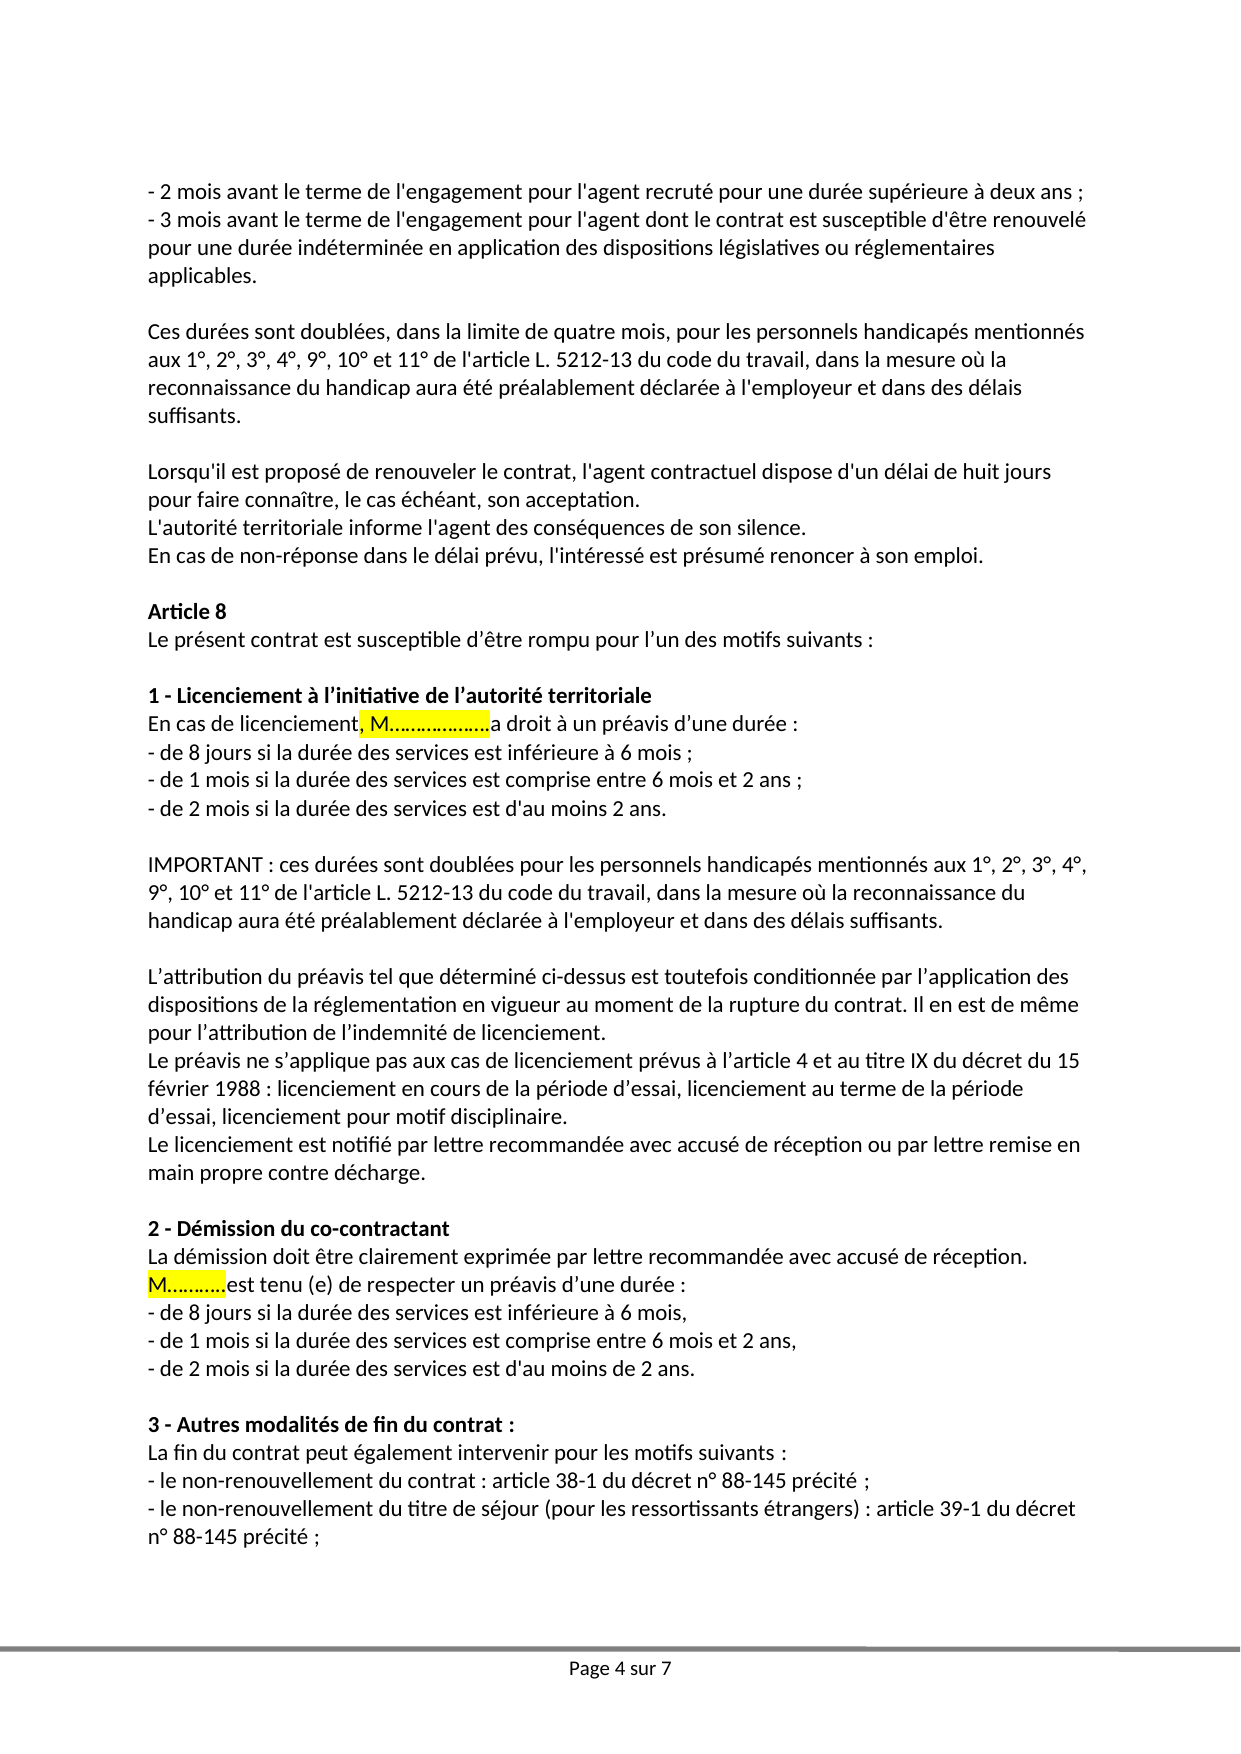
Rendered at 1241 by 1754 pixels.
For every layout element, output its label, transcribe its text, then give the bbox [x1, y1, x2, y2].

text La fin du contrat peut également intervenir pour les motifs suivants : [148, 1438, 1092, 1466]
text - de 8 jours si la durée des services est inférieure à 6 mois ; [148, 738, 1092, 766]
text En cas de licenciement, M……………….a droit à un préavis d’une durée : [148, 709, 1092, 738]
text - 3 mois avant le terme de l'engagement pour l'agent dont le contrat est susceptible d'être renouvelé pour une durée indéterminée en application des dispositions législatives ou réglementaires applicables. [148, 205, 1092, 289]
text En cas de non-réponse dans le délai prévu, l'intéressé est présumé renoncer à son emploi. [148, 541, 1092, 569]
text Article 8 [148, 597, 1092, 626]
text - de 2 mois si la durée des services est d'au moins 2 ans. [148, 794, 1092, 822]
text Le préavis ne s’applique pas aux cas de licenciement prévus à l’article 4 et au titre IX du décret du 15 février 1988 : licenciement en cours de la période d’essai, licenciement au terme de la période d’essai, licenciement pour motif disciplinaire. [148, 1046, 1092, 1130]
text 3 - Autres modalités de fin du contrat : [148, 1410, 1092, 1438]
text - 2 mois avant le terme de l'engagement pour l'agent recruté pour une durée supérieure à deux ans ; [148, 177, 1092, 205]
text - de 8 jours si la durée des services est inférieure à 6 mois, [148, 1298, 1092, 1326]
text La démission doit être clairement exprimée par lettre recommandée avec accusé de réception. [148, 1242, 1092, 1270]
text 1 - Licenciement à l’initiative de l’autorité territoriale [148, 682, 1092, 709]
text L'autorité territoriale informe l'agent des conséquences de son silence. [148, 513, 1092, 541]
text M………..est tenu (e) de respecter un préavis d’une durée : [226, 1270, 1092, 1298]
text - de 2 mois si la durée des services est d'au moins de 2 ans. [148, 1354, 1092, 1382]
text - le non-renouvellement du titre de séjour (pour les ressortissants étrangers) : article 39-1 du décret n° 88-145 précité ; [148, 1494, 1092, 1550]
text Le licenciement est notifié par lettre recommandée avec accusé de réception ou par lettre remise en main propre contre décharge. [148, 1130, 1092, 1186]
text IMPORTANT : ces durées sont doublées pour les personnels handicapés mentionnés aux 1°, 2°, 3°, 4°, 9°, 10° et 11° de l'article L. 5212-13 du code du travail, dans la mesure où la reconnaissance du handicap aura été préalablement déclarée à l'employeur et dans des délais suffisants. [148, 850, 1092, 934]
text L’attribution du préavis tel que déterminé ci-dessus est toutefois conditionnée par l’application des dispositions de la réglementation en vigueur au moment de la rupture du contrat. Il en est de même pour l’attribution de l’indemnité de licenciement. [148, 962, 1092, 1046]
text - le non-renouvellement du contrat : article 38-1 du décret n° 88-145 précité ; [148, 1466, 1092, 1494]
text - de 1 mois si la durée des services est comprise entre 6 mois et 2 ans, [148, 1326, 1092, 1354]
text Le présent contrat est susceptible d’être rompu pour l’un des motifs suivants : [148, 626, 1092, 653]
text Ces durées sont doublées, dans la limite de quatre mois, pour les personnels handicapés mentionnés aux 1°, 2°, 3°, 4°, 9°, 10° et 11° de l'article L. 5212-13 du code du travail, dans la mesure où la reconnaissance du handicap aura été préalablement déclarée à l'employeur et dans des délais suffisants. [148, 317, 1092, 429]
text - de 1 mois si la durée des services est comprise entre 6 mois et 2 ans ; [148, 766, 1092, 794]
text Lorsqu'il est proposé de renouveler le contrat, l'agent contractuel dispose d'un délai de huit jours pour faire connaître, le cas échéant, son acceptation. [148, 457, 1092, 513]
text 2 - Démission du co-contractant [148, 1214, 1092, 1242]
